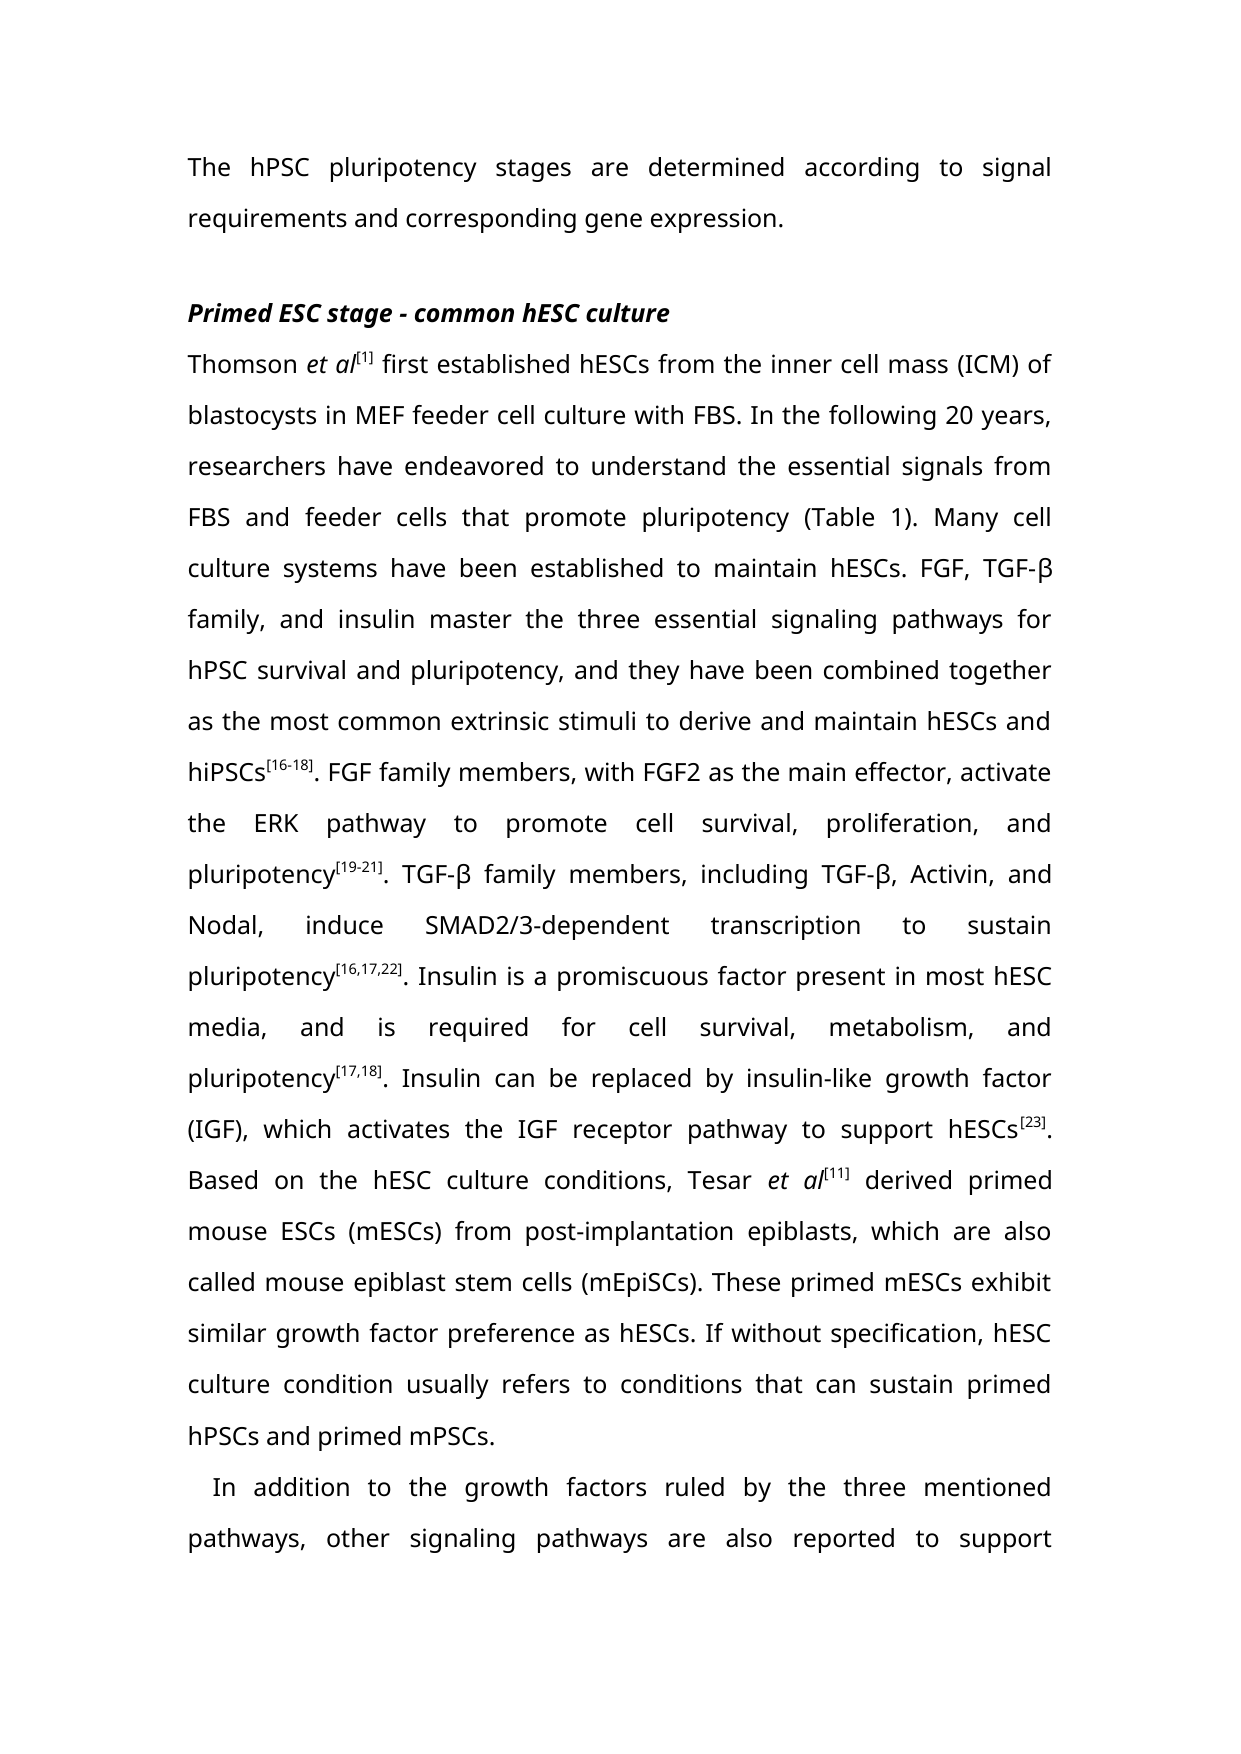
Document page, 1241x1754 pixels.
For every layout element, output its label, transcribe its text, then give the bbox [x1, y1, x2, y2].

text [187, 150, 1053, 235]
text Primed ESC stage - common hESC culture [187, 295, 1053, 329]
text Thomson et al[1] first established hESCs from the inner cell mass (ICM) of blastocysts in MEF feeder cell culture with FBS. In the following 20 years, researchers have endeavored to understand the essential signals from FBS and feeder cells that promote pluripotency (Table 1). Many cell culture systems have been established to maintain hESCs. FGF, TGF-β family, and insulin master the three essential signaling pathways for hPSC survival and pluripotency, and they have been combined together as the most common extrinsic stimuli to derive and maintain hESCs and hiPSCs[16-18]. FGF family members, with FGF2 as the main effector, activate the ERK pathway to promote cell survival, proliferation, and pluripotency[19-21]. TGF-β family members, including TGF-β, Activin, and Nodal, induce SMAD2/3-dependent transcription to sustain pluripotency[16,17,22]. Insulin is a promiscuous factor present in most hESC media, and is required for cell survival, metabolism, and pluripotency[17,18]. Insulin can be replaced by insulin-like growth factor (IGF), which activates the IGF receptor pathway to support hESCs[23]. Based on the hESC culture conditions, Tesar et al[11] derived primed mouse ESCs (mESCs) from post-implantation epiblasts, which are also called mouse epiblast stem cells (mEpiSCs). These primed mESCs exhibit similar growth factor preference as hESCs. If without specification, hESC culture condition usually refers to conditions that can sustain primed hPSCs and primed mPSCs. [187, 346, 1053, 1452]
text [187, 1469, 1053, 1554]
